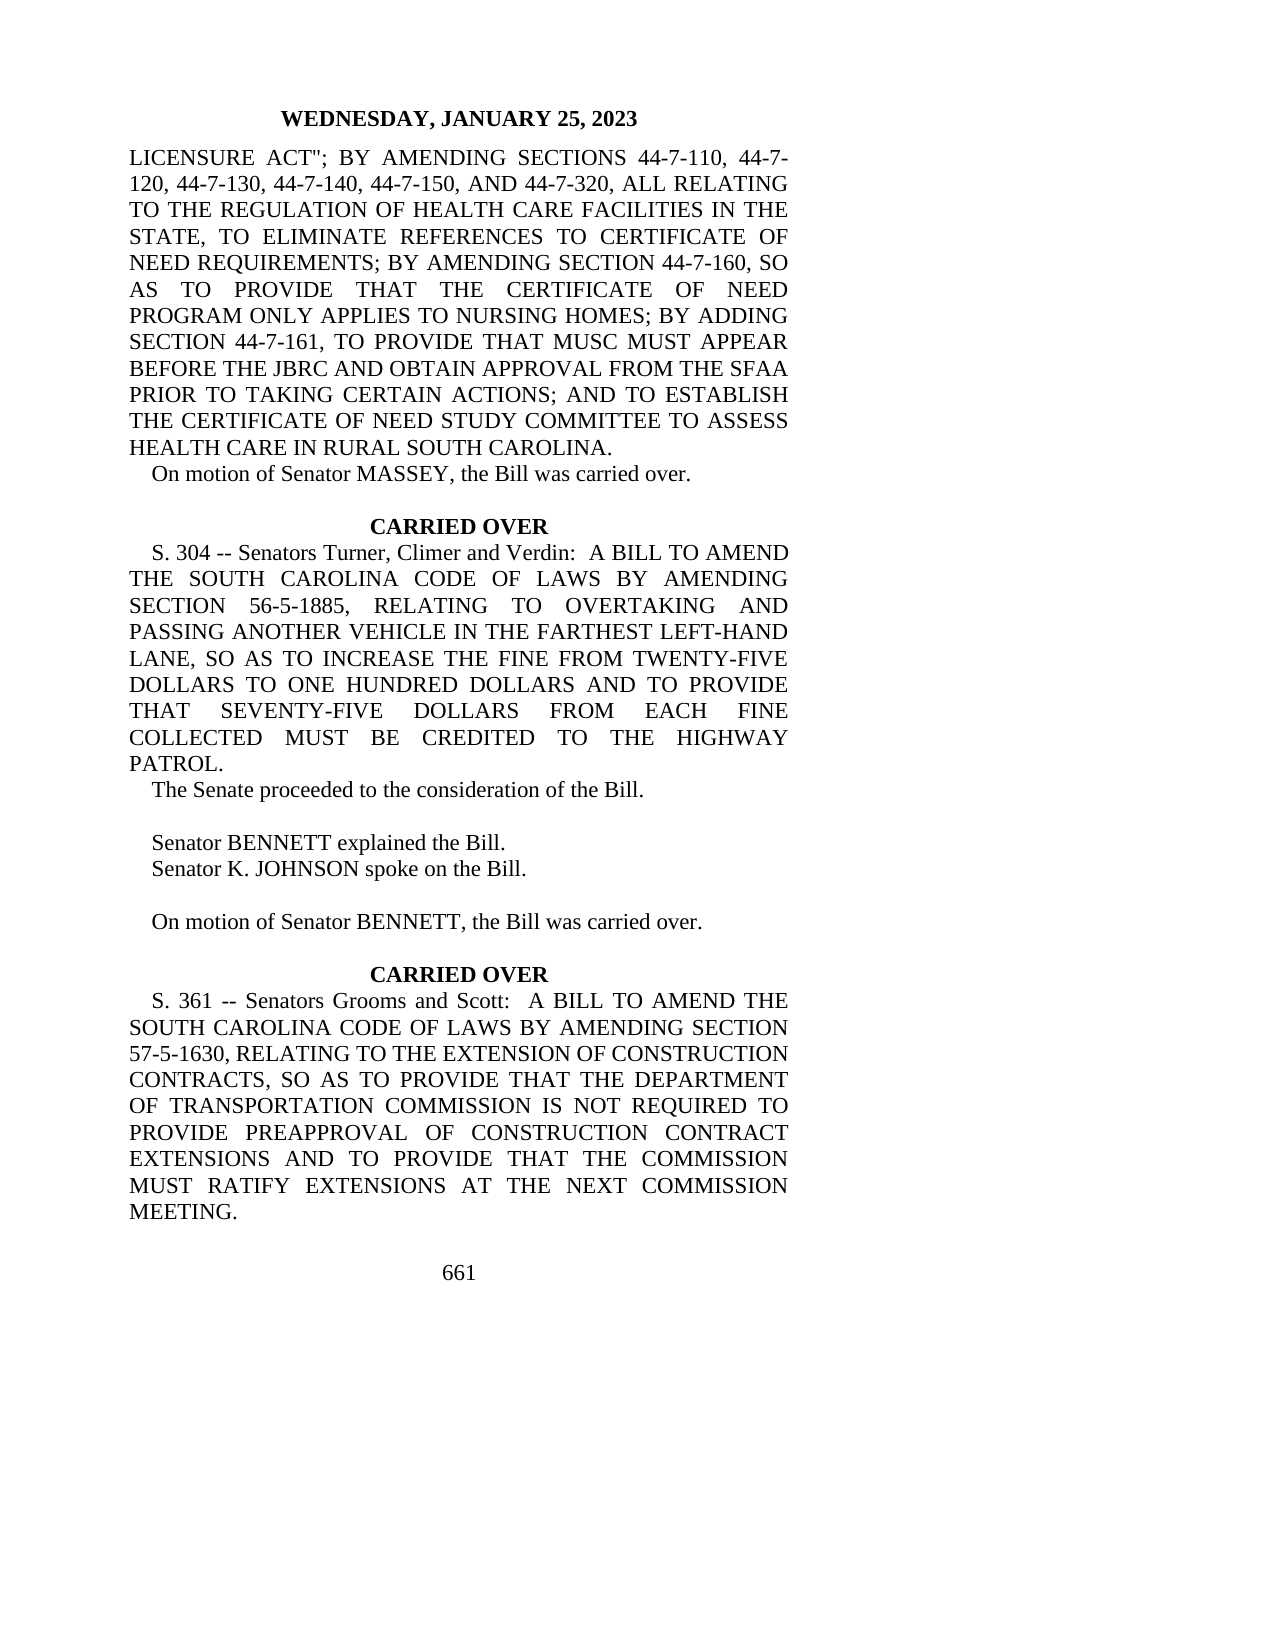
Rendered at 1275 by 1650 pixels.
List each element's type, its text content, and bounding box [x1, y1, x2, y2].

text S. 304 -- Senators Turner, Climer and Verdin: A BILL TO AMEND THE SOUTH CAROLINA CODE OF LAWS BY AMENDING SECTION 56-5-1885, RELATING TO OVERTAKING AND PASSING ANOTHER VEHICLE IN THE FARTHEST LEFT-HAND LANE, SO AS TO INCREASE THE FINE FROM TWENTY-FIVE DOLLARS TO ONE HUNDRED DOLLARS AND TO PROVIDE THAT SEVENTY-FIVE DOLLARS FROM EACH FINE COLLECTED MUST BE CREDITED TO THE HIGHWAY PATROL. [129, 539, 789, 776]
text CARRIED OVER [129, 513, 789, 539]
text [129, 144, 789, 460]
text On motion of Senator MASSEY, the Bill was carried over. [129, 460, 789, 486]
text On motion of Senator BENNETT, the Bill was carried over. [129, 908, 789, 934]
text Senator BENNETT explained the Bill. [129, 829, 789, 855]
text CARRIED OVER [129, 961, 789, 987]
text Senator K. JOHNSON spoke on the Bill. [129, 855, 789, 882]
text The Senate proceeded to the consideration of the Bill. [129, 776, 789, 803]
text S. 361 -- Senators Grooms and Scott: A BILL TO AMEND THE SOUTH CAROLINA CODE OF LAWS BY AMENDING SECTION 57-5-1630, RELATING TO THE EXTENSION OF CONSTRUCTION CONTRACTS, SO AS TO PROVIDE THAT THE DEPARTMENT OF TRANSPORTATION COMMISSION IS NOT REQUIRED TO PROVIDE PREAPPROVAL OF CONSTRUCTION CONTRACT EXTENSIONS AND TO PROVIDE THAT THE COMMISSION MUST RATIFY EXTENSIONS AT THE NEXT COMMISSION MEETING. [129, 987, 789, 1224]
